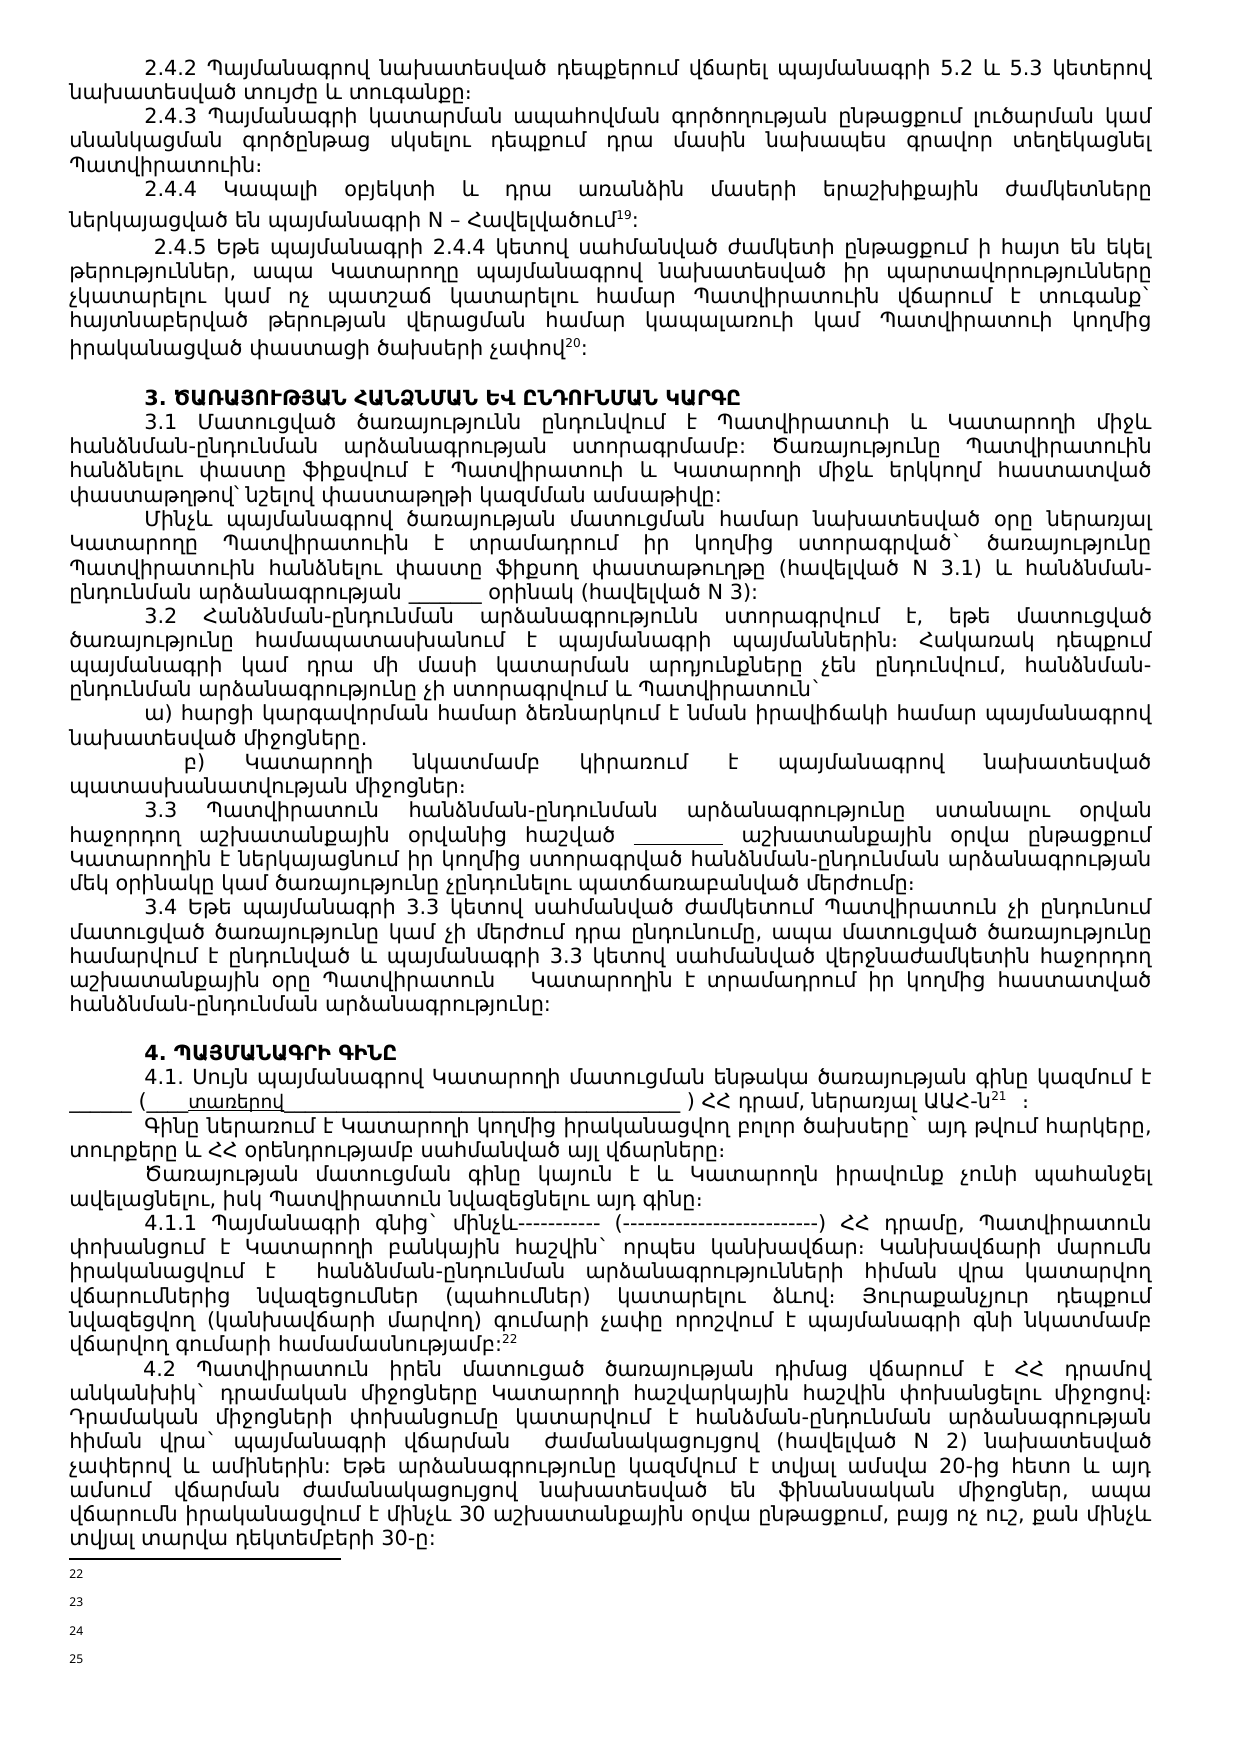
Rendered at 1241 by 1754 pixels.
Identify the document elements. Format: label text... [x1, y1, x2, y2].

text 3. ԾԱՌԱՅՈՒԹՅԱՆ ՀԱՆՁՆՄԱՆ ԵՎ ԸՆԴՈՒՆՄԱՆ ԿԱՐԳԸ [69, 386, 1152, 410]
text 2.4.3 Պայմանագրի կատարման ապահովման գործողության ընթացքում լուծարման կամ սնանկացման գործընթաց սկսելու դեպքում դրա մասին նախապես գրավոր տեղեկացնել Պատվիրատուին։ [69, 104, 1152, 177]
text 2.4.2 Պայմանագրով նախատեսված դեպքերում վճարել պայմանագրի 5.2 և 5.3 կետերով նախատեսված տույժը և տուգանքը։ [69, 56, 1152, 104]
text 3.1 Մատուցված ծառայությունն ընդունվում է Պատվիրատուի և Կատարողի միջև հանձնման-ընդունման արձանագրության ստորագրմամբ: Ծառայությունը Պատվիրատուին հանձնելու փաստը ֆիքսվում է Պատվիրատուի և Կատարողի միջև երկկողմ հաստատված փաստաթղթով՝ նշելով փաստաթղթի կազմման ամսաթիվը: [69, 410, 1152, 507]
text 2.4.5 Եթե պայմանագրի 2.4.4 կետով սահմանված ժամկետի ընթացքում ի հայտ են եկել թերություններ, ապա Կատարողը պայմանագրով նախատեսված իր պարտավորությունները չկատարելու կամ ոչ պատշաճ կատարելու համար Պատվիրատուին վճարում է տուգանք` հայտնաբերված թերության վերացման համար կապալառուի կամ Պատվիրատուի կողմից իրականացված փաստացի ծախսերի չափով20: [69, 235, 1152, 361]
text բ) Կատարողի նկատմամբ կիրառում է պայմանագրով նախատեսված պատասխանատվության միջոցներ։ [69, 750, 1152, 798]
text 4.2 Պատվիրատուն իրեն մատուցած ծառայության դիմաց վճարում է ՀՀ դրամով անկանխիկ` դրամական միջոցները Կատարողի հաշվարկային հաշվին փոխանցելու միջոցով։ Դրամական միջոցների փոխանցումը կատարվում է հանձման-ընդունման արձանագրության հիման վրա` պայմանագրի վճարման ժամանակացույցով (հավելված N 2) նախատեսված չափերով և ամիներին: Եթե արձանագրությունը կազմվում է տվյալ ամսվա 20-ից հետո և այդ ամսում վճարման ժամանակացույցով նախատեսված են ֆինանսական միջոցներ, ապա վճարումն իրականացվում է մինչև 30 աշխատանքային օրվա ընթացքում, բայց ոչ ուշ, քան մինչև տվյալ տարվա դեկտեմբերի 30-ը: [69, 1357, 1152, 1551]
text 3.2 Հանձնման-ընդունման արձանագրությունն ստորագրվում է, եթե մատուցված ծառայությունը համապատասխանում է պայմանագրի պայմաններին։ Հակառակ դեպքում պայմանագրի կամ դրա մի մասի կատարման արդյունքները չեն ընդունվում, հանձնման-ընդունման արձանագրությունը չի ստորագրվում և Պատվիրատուն` [69, 604, 1152, 701]
text Գինը ներառում է Կատարողի կողմից իրականացվող բոլոր ծախսերը` այդ թվում հարկերը, տուրքերը և ՀՀ օրենդրությամբ սահմանված այլ վճարները։ [69, 1114, 1152, 1162]
text Ծառայության մատուցման գինը կայուն է և Կատարողն իրավունք չունի պահանջել ավելացնելու, իսկ Պատվիրատուն նվազեցնելու այդ գինը։ [69, 1162, 1152, 1211]
text 4. ՊԱՅՄԱՆԱԳՐԻ ԳԻՆԸ [69, 1041, 1152, 1065]
text 2.4.4 Կապալի օբյեկտի և դրա առանձին մասերի երաշխիքային ժամկետները ներկայացված են պայմանագրի N – Հավելվածում19: [69, 177, 1152, 235]
text 3.4 Եթե պայմանագրի 3.3 կետով սահմանված ժամկետում Պատվիրատուն չի ընդունում մատուցված ծառայությունը կամ չի մերժում դրա ընդունումը, ապա մատուցված ծառայությունը համարվում է ընդունված և պայմանագրի 3.3 կետով սահմանված վերջնաժամկետին հաջորդող աշխատանքային օրը Պատվիրատուն Կատարողին է տրամադրում իր կողմից հաստատված հանձնման-ընդունման արձանագրությունը: [69, 895, 1152, 1017]
text 4.1.1 Պայմանագրի գնից` մինչև----------- (--------------------------) ՀՀ դրամը, Պատվիրատուն փոխանցում է Կատարողի բանկային հաշվին` որպես կանխավճար։ Կանխավճարի մարումն իրականացվում է հանձնման-ընդունման արձանագրությունների հիման վրա կատարվող վճարումներից նվազեցումներ (պահումներ) կատարելու ձևով։ Յուրաքանչյուր դեպքում նվազեցվող (կանխավճարի մարվող) գումարի չափը որոշվում է պայմանագրի գնի նկատմամբ վճարվող գումարի համամասնությամբ:22 [69, 1211, 1152, 1357]
text Մինչև պայմանագրով ծառայության մատուցման համար նախատեսված օրը ներառյալ Կատարողը Պատվիրատուին է տրամադրում իր կողմից ստորագրված` ծառայությունը Պատվիրատուին հանձնելու փաստը ֆիքսող փաստաթուղթը (հավելված N 3.1) և հանձնման-ընդունման արձանագրության _______ օրինակ (հավելված N 3): [69, 507, 1152, 604]
text 3.3 Պատվիրատուն հանձնման-ընդունման արձանագրությունը ստանալու օրվան հաջորդող աշխատանքային օրվանից հաշված աշխատանքային օրվա ընթացքում Կատարողին է ներկայացնում իր կողմից ստորագրված հանձնման-ընդունման արձանագրության մեկ օրինակը կամ ծառայությունը չընդունելու պատճառաբանված մերժումը։ [69, 798, 1152, 895]
text 4.1. Սույն պայմանագրով Կատարողի մատուցման ենթակա ծառայության գինը կազմում է ______ (____տառերով______________________________________ ) ՀՀ դրամ, ներառյալ ԱԱՀ-ն21։ [69, 1065, 1152, 1114]
text ա) հարցի կարգավորման համար ձեռնարկում է նման իրավիճակի համար պայմանագրով նախատեսված միջոցները. [69, 701, 1152, 750]
